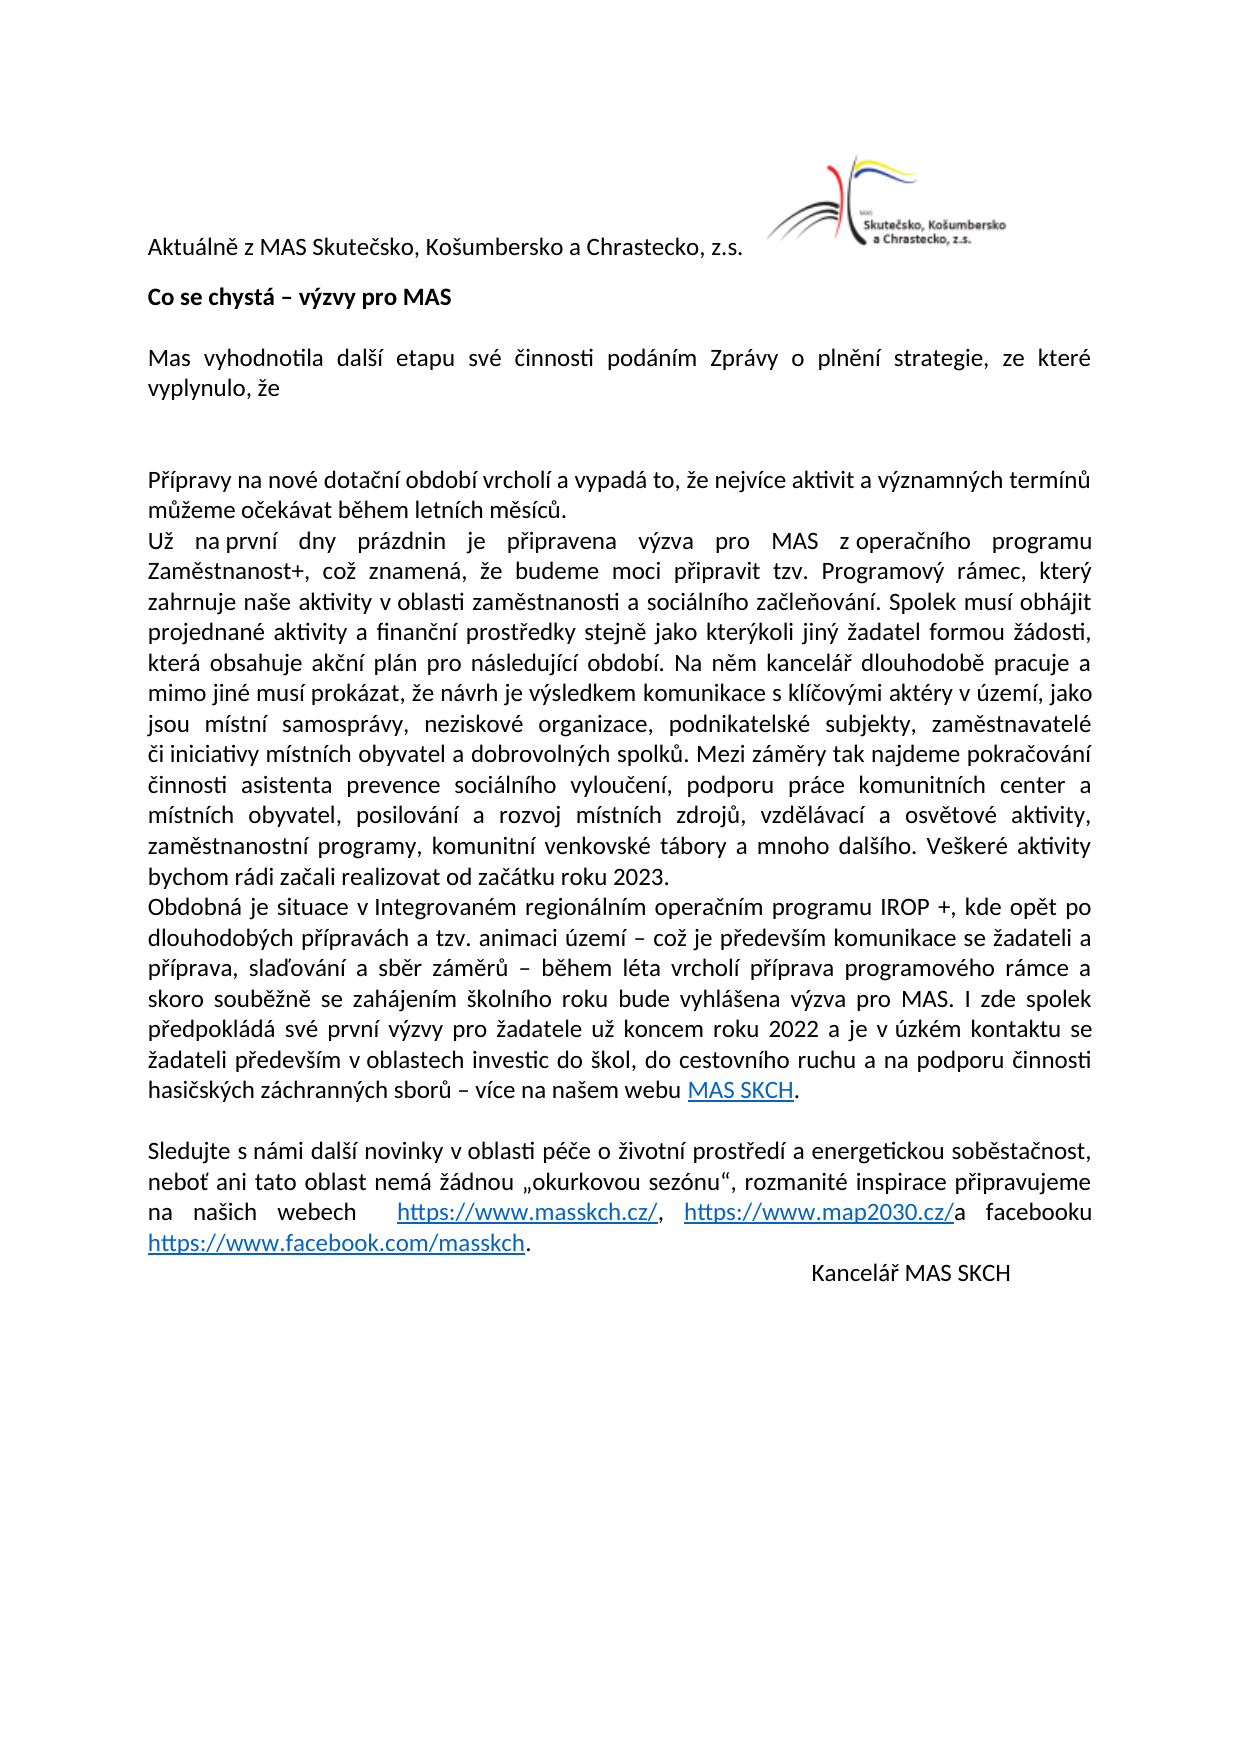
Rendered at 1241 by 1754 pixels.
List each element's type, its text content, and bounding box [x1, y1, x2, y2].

text Kancelář MAS SKCH [738, 1257, 1093, 1288]
text Co se chystá – výzvy pro MAS [148, 281, 1093, 311]
text Mas vyhodnotila další etapu své činnosti podáním Zprávy o plnění strategie, ze které vyplynulo, že [148, 342, 1093, 403]
text Aktuálně z MAS Skutečsko, Košumbersko a Chrastecko, z.s. [148, 148, 1093, 262]
text Obdobná je situace v Integrovaném regionálním operačním programu IROP +, kde opět po dlouhodobých přípravách a tzv. animaci území – což je především komunikace se žadateli a příprava, slaďování a sběr záměrů – během léta vrcholí příprava programového rámce a skoro souběžně se zahájením školního roku bude vyhlášena výzva pro MAS. I zde spolek předpokládá své první výzvy pro žadatele už koncem roku 2022 a je v úzkém kontaktu se žadateli především v oblastech investic do škol, do cestovního ruchu a na podporu činnosti hasičských záchranných sborů – více na našem webu MAS SKCH. [148, 891, 1093, 1105]
text Sledujte s námi další novinky v oblasti péče o životní prostředí a energetickou soběstačnost, neboť ani tato oblast nemá žádnou „okurkovou sezónu“, rozmanité inspirace připravujeme na našich webech https://www.masskch.cz/, https://www.map2030.cz/a facebooku https://www.facebook.com/masskch. [148, 1135, 1093, 1257]
text Už na první dny prázdnin je připravena výzva pro MAS z operačního programu Zaměstnanost+, což znamená, že budeme moci připravit tzv. Programový rámec, který zahrnuje naše aktivity v oblasti zaměstnanosti a sociálního začleňování. Spolek musí obhájit projednané aktivity a finanční prostředky stejně jako kterýkoli jiný žadatel formou žádosti, která obsahuje akční plán pro následující období. Na něm kancelář dlouhodobě pracuje a mimo jiné musí prokázat, že návrh je výsledkem komunikace s klíčovými aktéry v území, jako jsou místní samosprávy, neziskové organizace, podnikatelské subjekty, zaměstnavatelé či iniciativy místních obyvatel a dobrovolných spolků. Mezi záměry tak najdeme pokračování činnosti asistenta prevence sociálního vyloučení, podporu práce komunitních center a místních obyvatel, posilování a rozvoj místních zdrojů, vzdělávací a osvětové aktivity, zaměstnanostní programy, komunitní venkovské tábory a mnoho dalšího. Veškeré aktivity bychom rádi začali realizovat od začátku roku 2023. [148, 525, 1093, 891]
picture [766, 147, 1008, 256]
text Přípravy na nové dotační období vrcholí a vypadá to, že nejvíce aktivit a významných termínů můžeme očekávat během letních měsíců. [148, 464, 1093, 525]
